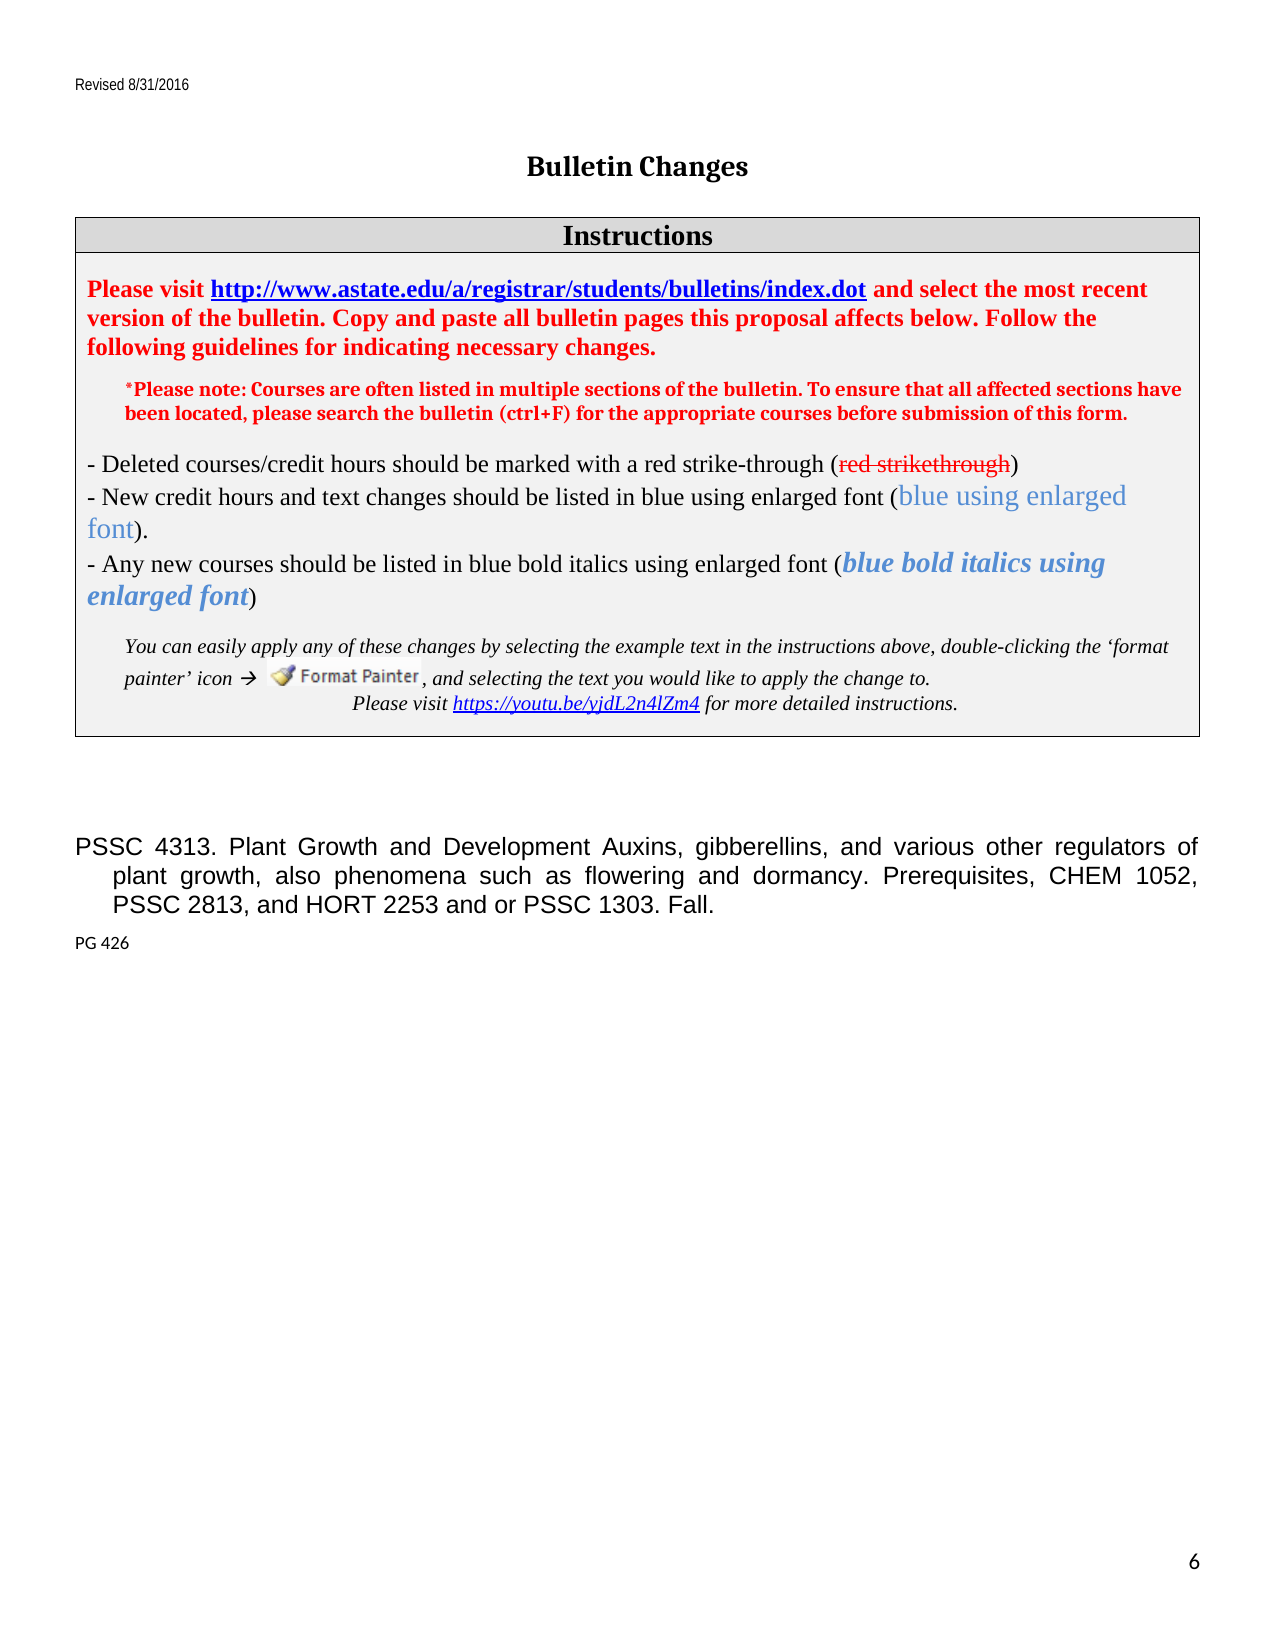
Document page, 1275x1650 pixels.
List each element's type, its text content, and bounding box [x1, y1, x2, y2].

table_cell Please visit http://www.astate.edu/a/registrar/students/bulletins/index.dot and select the most recent version of the bulletin. Copy and paste all bulletin pages this proposal affects below. Follow the following guidelines for indicating necessary changes. *Please note: Courses are often listed in multiple sections of the bulletin. To ensure that all affected sections have been located, please search the bulletin (ctrl+F) for the appropriate courses before submission of this form. - Deleted courses/credit hours should be marked with a red strike-through (red strikethrough) - New credit hours and text changes should be listed in blue using enlarged font (blue using enlarged font). - Any new courses should be listed in blue bold italics using enlarged font (blue bold italics using enlarged font) You can easily apply any of these changes by selecting the example text in the instructions above, double-clicking the ‘format painter’ icon , and selecting the text you would like to apply the change to. Please visit https://youtu.be/yjdL2n4lZm4 for more detailed instructions. [76, 253, 1199, 736]
picture [266, 657, 422, 686]
table_header Instructions [76, 218, 1199, 252]
text Bulletin Changes [75, 150, 1200, 183]
